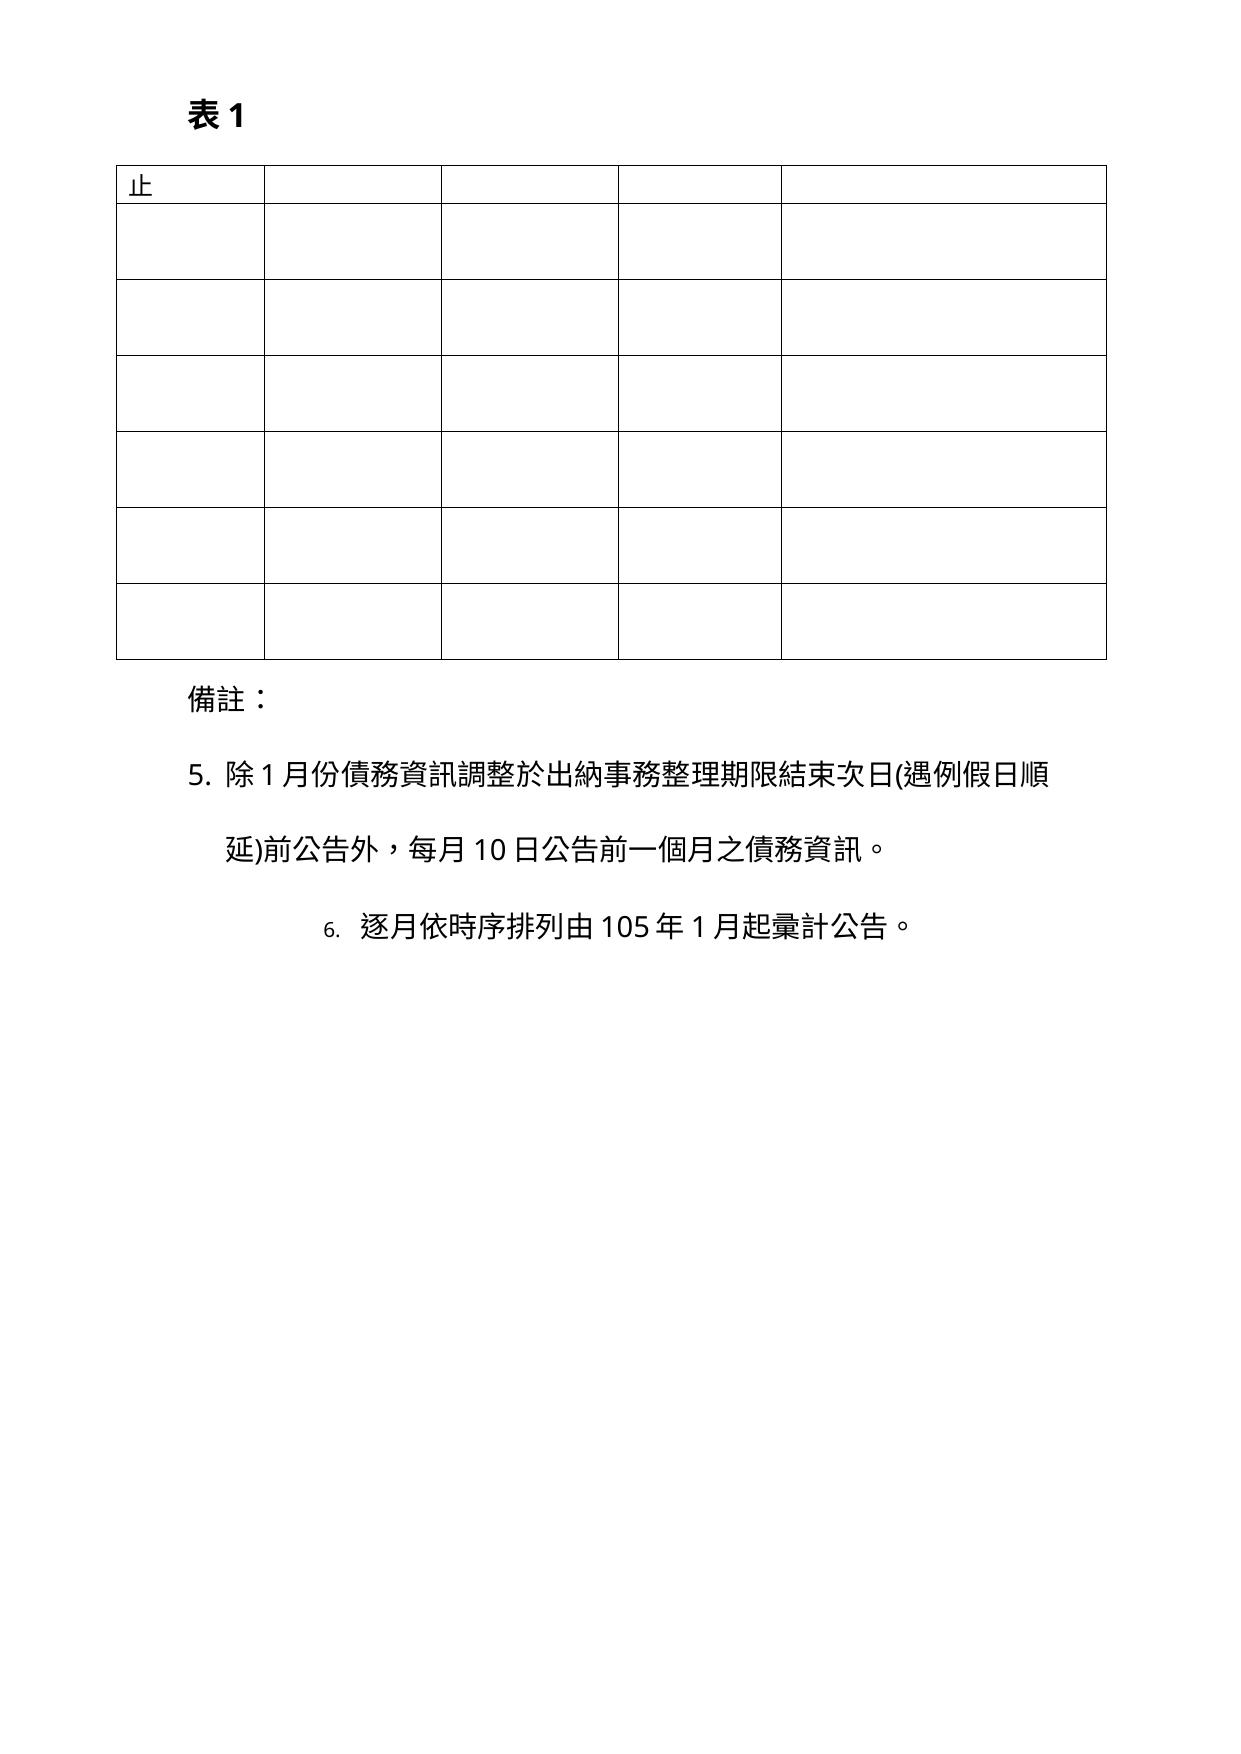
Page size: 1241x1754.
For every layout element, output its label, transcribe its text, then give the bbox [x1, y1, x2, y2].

table_cell [117, 356, 264, 431]
table_cell [117, 432, 264, 507]
table_cell [442, 508, 618, 583]
table_cell [619, 356, 781, 431]
table_cell [442, 204, 618, 279]
list 逐月依時序排列由105年1月起彚計公告。 [187, 885, 1053, 960]
table_cell [117, 204, 264, 279]
table_cell [782, 204, 1106, 279]
table_cell 0 [782, 166, 1106, 203]
table_cell [117, 280, 264, 355]
table_cell [265, 356, 441, 431]
text 備註： [187, 660, 1053, 735]
table_cell [619, 280, 781, 355]
table_cell 0 [442, 166, 618, 203]
table_cell [117, 584, 264, 659]
table_cell 截至109年10月底止 [117, 166, 264, 203]
table_cell [265, 508, 441, 583]
table_cell [442, 356, 618, 431]
table_cell [265, 432, 441, 507]
table_cell 0 [265, 166, 441, 203]
table_cell [619, 204, 781, 279]
table_cell [782, 280, 1106, 355]
table_cell [442, 280, 618, 355]
table_cell [265, 204, 441, 279]
table_cell [265, 584, 441, 659]
table_cell [117, 508, 264, 583]
table_cell [782, 508, 1106, 583]
table_cell 0 [619, 166, 781, 203]
table_cell [782, 432, 1106, 507]
table_cell [265, 280, 441, 355]
table_cell [782, 584, 1106, 659]
list 除1月份債務資訊調整於出納事務整理期限結束次日(遇例假日順延)前公告外，每月10日公告前一個月之債務資訊。 [187, 735, 1053, 885]
table_cell [619, 584, 781, 659]
table_cell [442, 432, 618, 507]
table_cell [619, 508, 781, 583]
table_cell [619, 432, 781, 507]
table_cell [782, 356, 1106, 431]
table_cell [442, 584, 618, 659]
